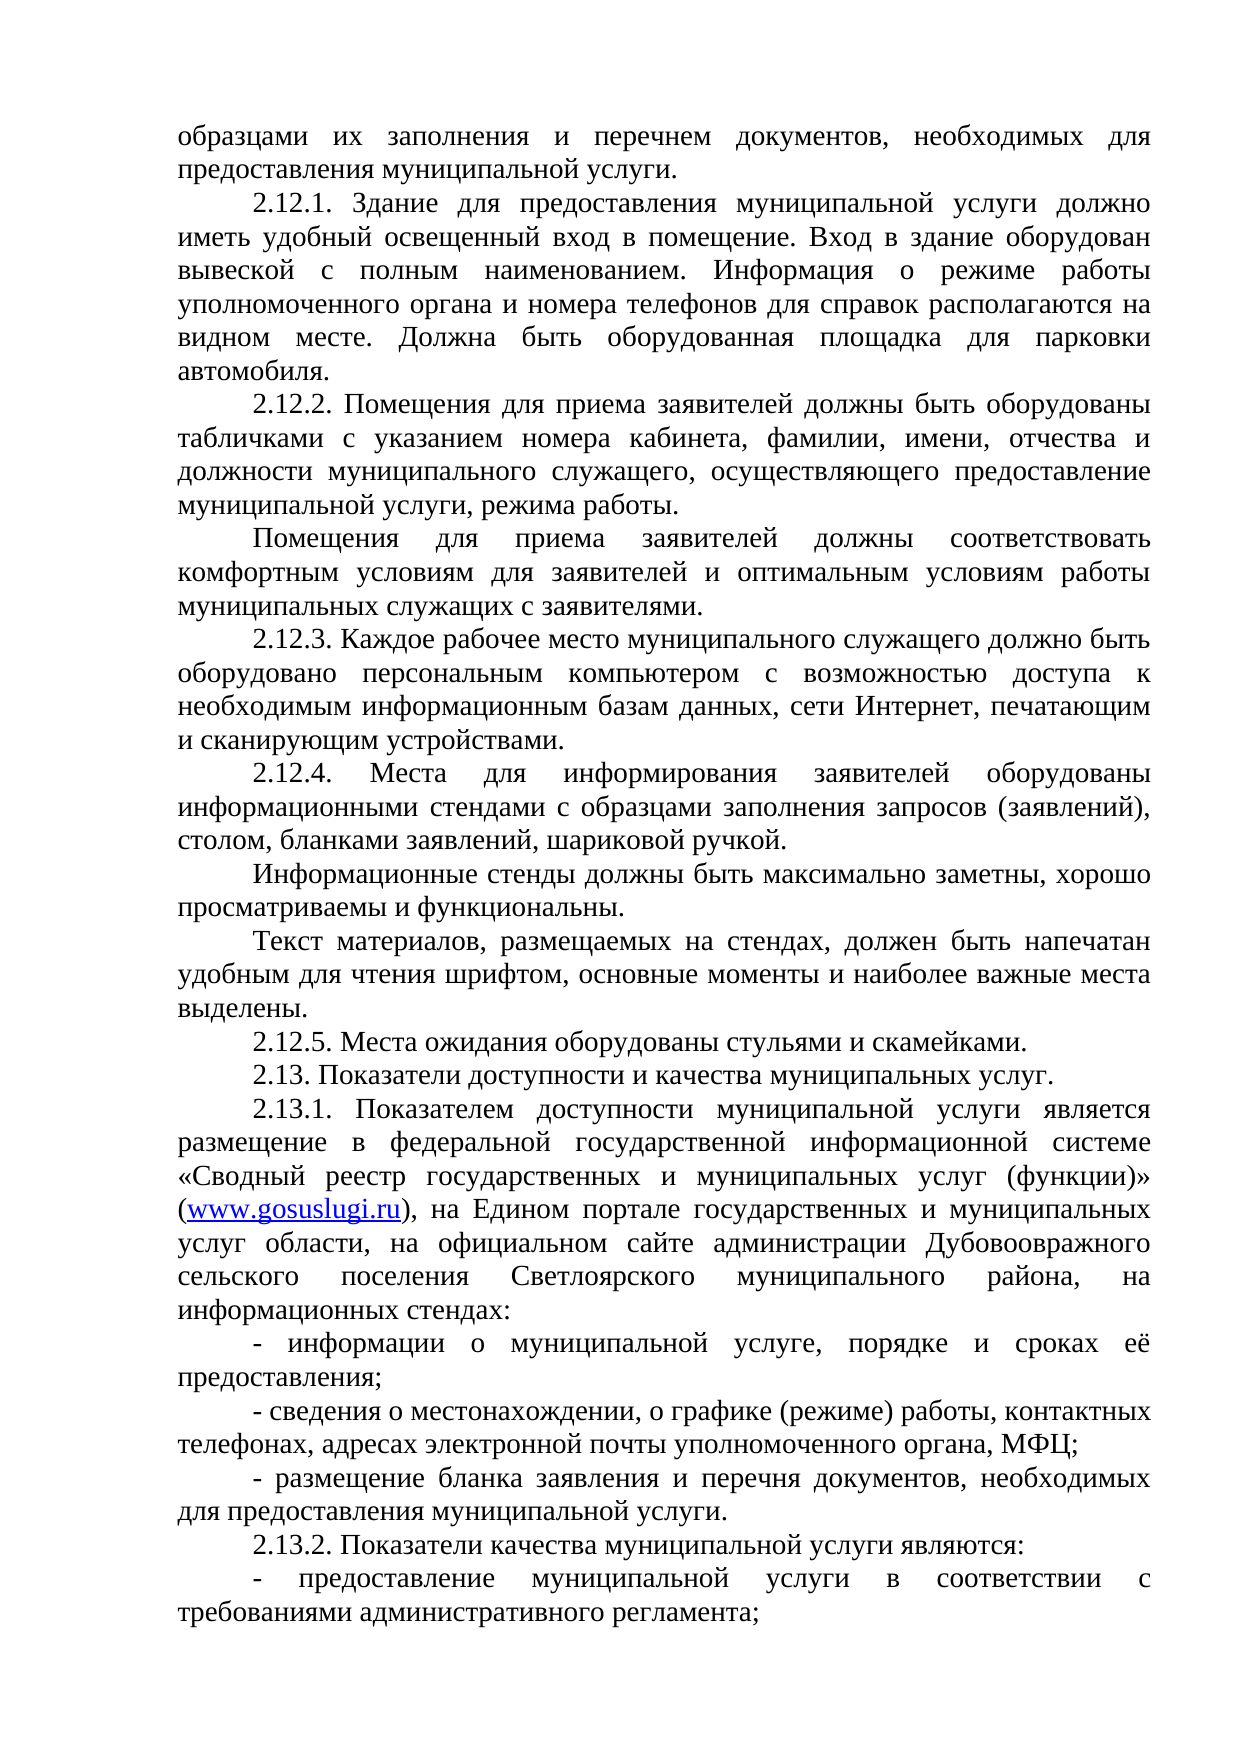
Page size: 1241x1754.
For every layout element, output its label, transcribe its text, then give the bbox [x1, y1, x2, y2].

text 2.12.3. Каждое рабочее место муниципального служащего должно быть оборудовано персональным компьютером с возможностью доступа к необходимым информационным базам данных, сети Интернет, печатающим и сканирующим устройствами. [177, 621, 1152, 755]
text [177, 118, 1152, 185]
text - предоставление муниципальной услуги в соответствии с требованиями административного регламента; [177, 1560, 1152, 1627]
text - размещение бланка заявления и перечня документов, необходимых для предоставления муниципальной услуги. [177, 1460, 1152, 1527]
text 2.13.1. Показателем доступности муниципальной услуги является размещение в федеральной государственной информационной системе «Сводный реестр государственных и муниципальных услуг (функции)» (www.gosuslugi.ru), на Едином портале государственных и муниципальных услуг области, на официальном сайте администрации Дубовоовражного сельского поселения Светлоярского муниципального района, на информационных стендах: [177, 1091, 1152, 1326]
text 2.12.5. Места ожидания оборудованы стульями и скамейками. [177, 1024, 1152, 1057]
text - информации о муниципальной услуге, порядке и сроках её предоставления; [177, 1326, 1152, 1393]
text Текст материалов, размещаемых на стендах, должен быть напечатан удобным для чтения шрифтом, основные моменты и наиболее важные места выделены. [177, 923, 1152, 1024]
text 2.12.4. Места для информирования заявителей оборудованы информационными стендами с образцами заполнения запросов (заявлений), столом, бланками заявлений, шариковой ручкой. [177, 755, 1152, 856]
text 2.13.2. Показатели качества муниципальной услуги являются: [177, 1527, 1152, 1560]
text 2.13. Показатели доступности и качества муниципальных услуг. [177, 1057, 1152, 1091]
text - сведения о местонахождении, о графике (режиме) работы, контактных телефонах, адресах электронной почты уполномоченного органа, МФЦ; [177, 1393, 1152, 1460]
text Помещения для приема заявителей должны соответствовать комфортным условиям для заявителей и оптимальным условиям работы муниципальных служащих с заявителями. [177, 521, 1152, 621]
text 2.12.1. Здание для предоставления муниципальной услуги должно иметь удобный освещенный вход в помещение. Вход в здание оборудован вывеской с полным наименованием. Информация о режиме работы уполномоченного органа и номера телефонов для справок располагаются на видном месте. Должна быть оборудованная площадка для парковки автомобиля. [177, 185, 1152, 386]
text 2.12.2. Помещения для приема заявителей должны быть оборудованы табличками с указанием номера кабинета, фамилии, имени, отчества и должности муниципального служащего, осуществляющего предоставление муниципальной услуги, режима работы. [177, 386, 1152, 521]
text Информационные стенды должны быть максимально заметны, хорошо просматриваемы и функциональны. [177, 856, 1152, 923]
